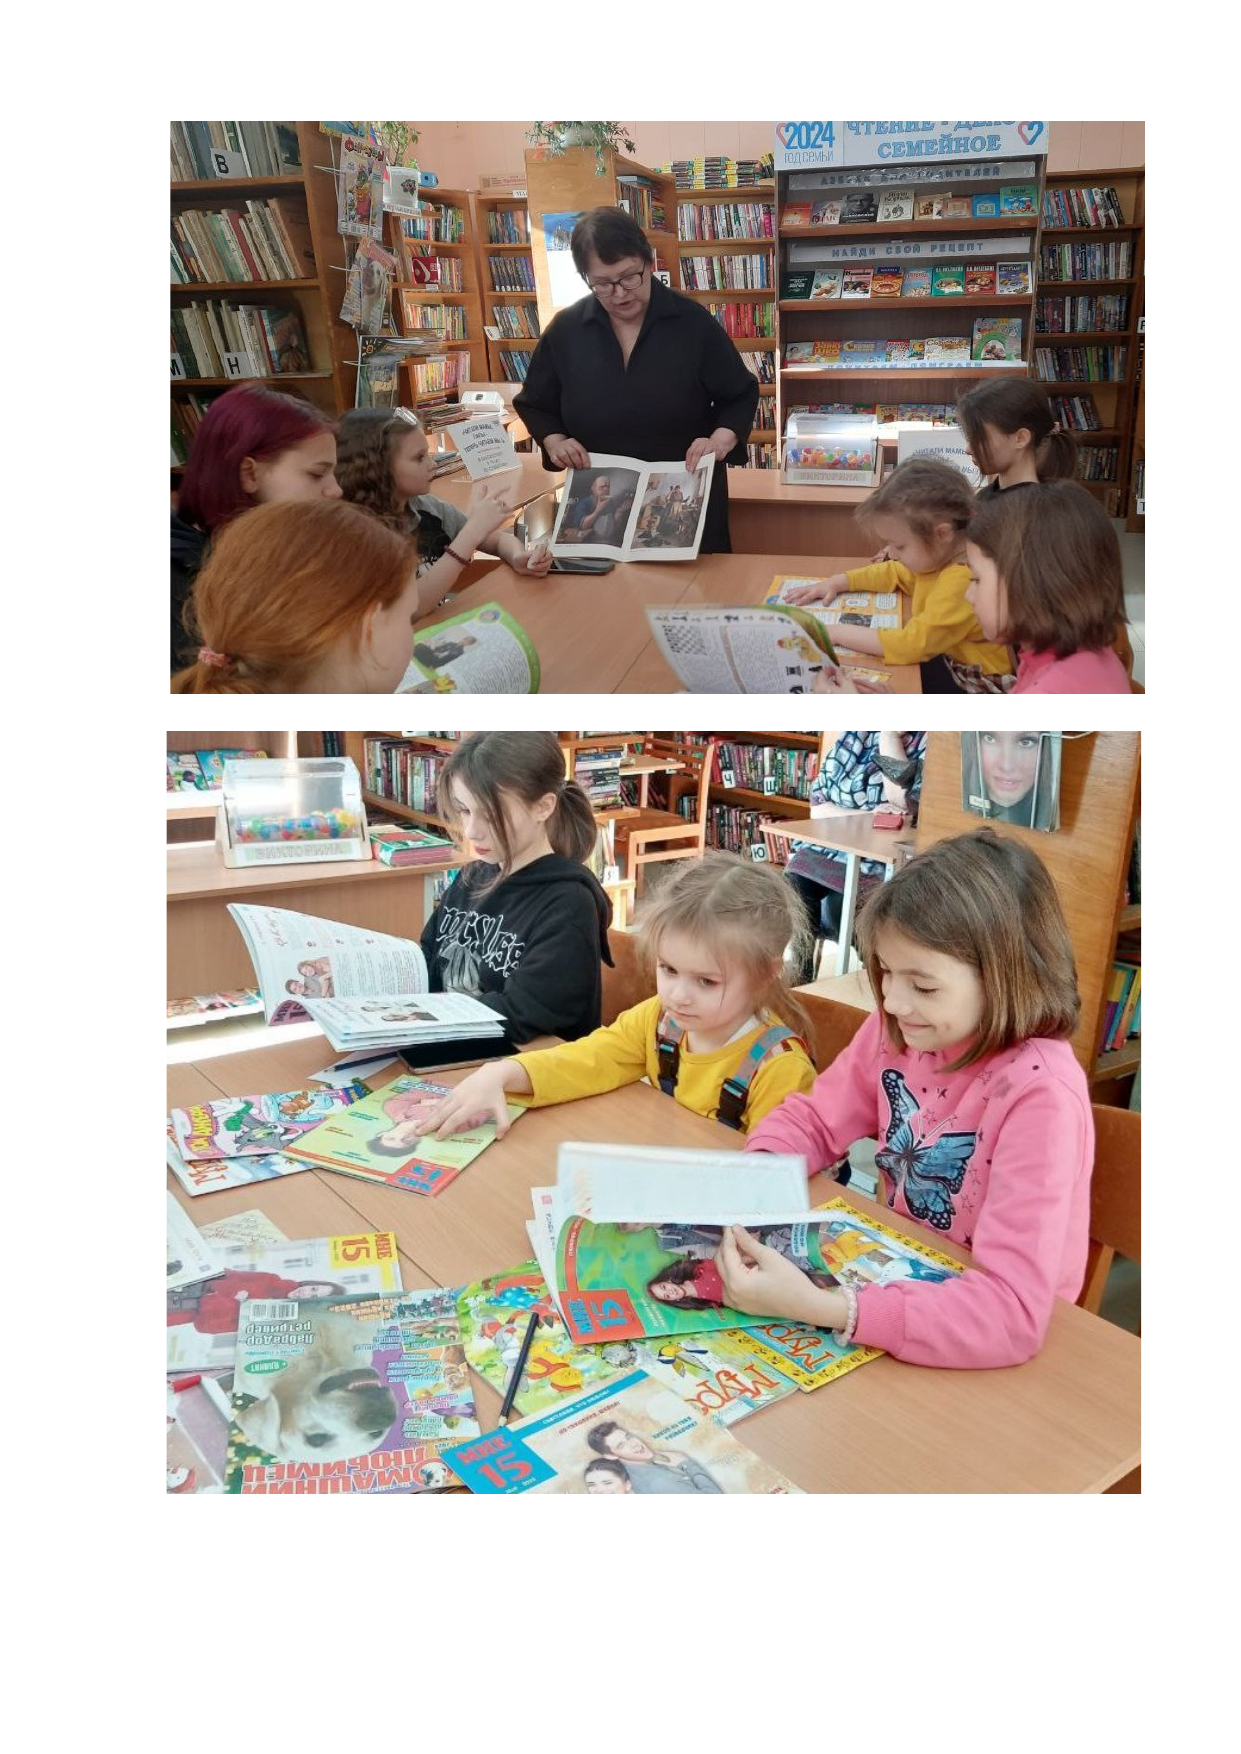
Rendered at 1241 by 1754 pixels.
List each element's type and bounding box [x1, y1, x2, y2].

picture [170, 121, 1145, 694]
picture [166, 731, 1142, 1494]
